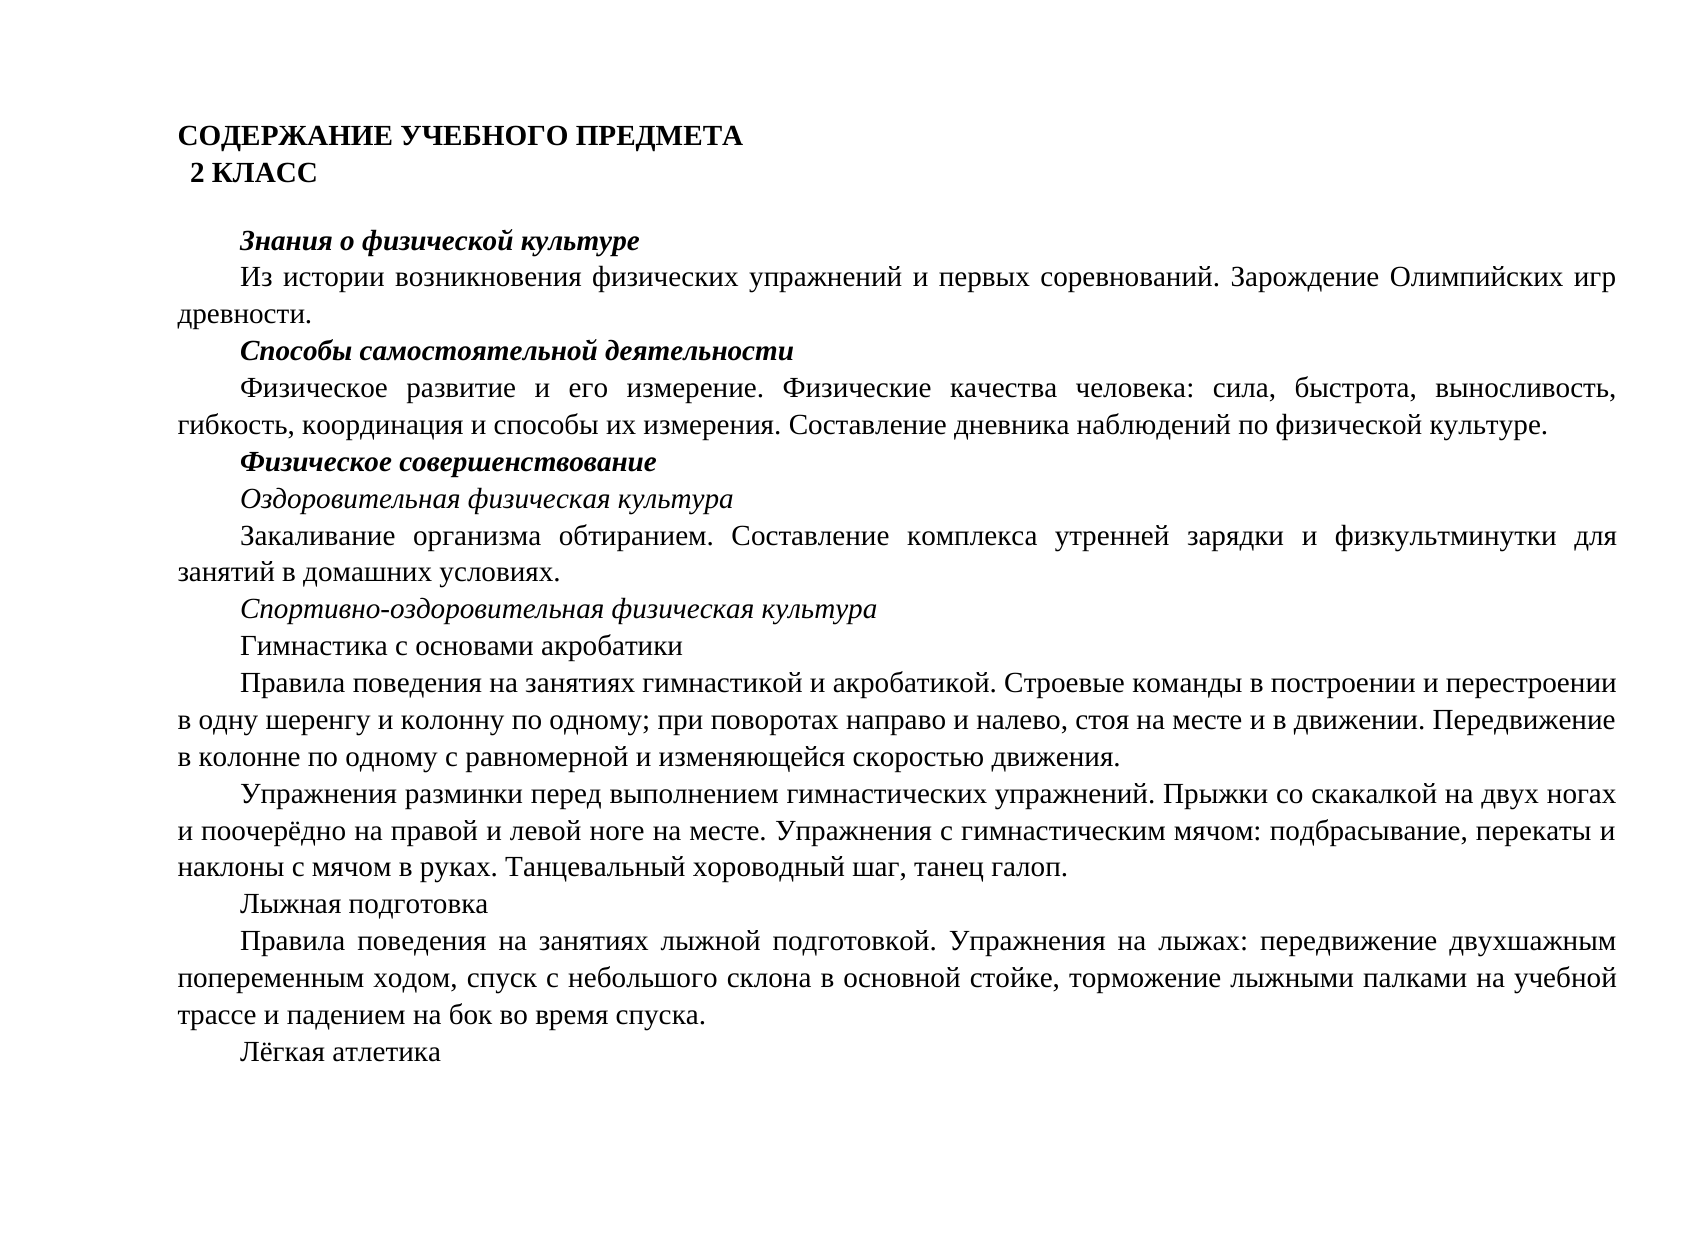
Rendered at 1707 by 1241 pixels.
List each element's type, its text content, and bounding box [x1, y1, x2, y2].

text Закаливание организма обтиранием. Составление комплекса утренней зарядки и физкультминутки для занятий в домашних условиях. [177, 518, 1618, 588]
text Оздоровительная физическая культура [177, 481, 1618, 514]
text Гимнастика с основами акробатики [177, 628, 1618, 662]
text Спортивно-оздоровительная физическая культура [177, 591, 1618, 625]
text Физическое совершенствование [177, 444, 1618, 477]
text 2 КЛАСС [190, 155, 1618, 188]
text Из истории возникновения физических упражнений и первых соревнований. Зарождение Олимпийских игр древности. [177, 259, 1618, 330]
text Знания о физической культуре [177, 223, 1618, 256]
text Лыжная подготовка [177, 886, 1618, 920]
text Лёгкая атлетика [177, 1034, 1618, 1067]
text Упражнения разминки перед выполнением гимнастических упражнений. Прыжки со скакалкой на двух ногах и поочерёдно на правой и левой ноге на месте. Упражнения с гимнастическим мячом: подбрасывание, перекаты и наклоны с мячом в руках. Танцевальный хороводный шаг, танец галоп. [177, 776, 1618, 883]
text СОДЕРЖАНИЕ УЧЕБНОГО ПРЕДМЕТА [177, 118, 1618, 152]
text Физическое развитие и его измерение. Физические качества человека: сила, быстрота, выносливость, гибкость, координация и способы их измерения. Составление дневника наблюдений по физической культуре. [177, 370, 1618, 441]
text Способы самостоятельной деятельности [177, 333, 1618, 367]
text Правила поведения на занятиях лыжной подготовкой. Упражнения на лыжах: передвижение двухшажным попеременным ходом, спуск с небольшого склона в основной стойке, торможение лыжными палками на учебной трассе и падением на бок во время спуска. [177, 923, 1618, 1031]
text Правила поведения на занятиях гимнастикой и акробатикой. Строевые команды в построении и перестроении в одну шеренгу и колонну по одному; при поворотах направо и налево, стоя на месте и в движении. Передвижение в колонне по одному с равномерной и изменяющейся скоростью движения. [177, 665, 1618, 772]
